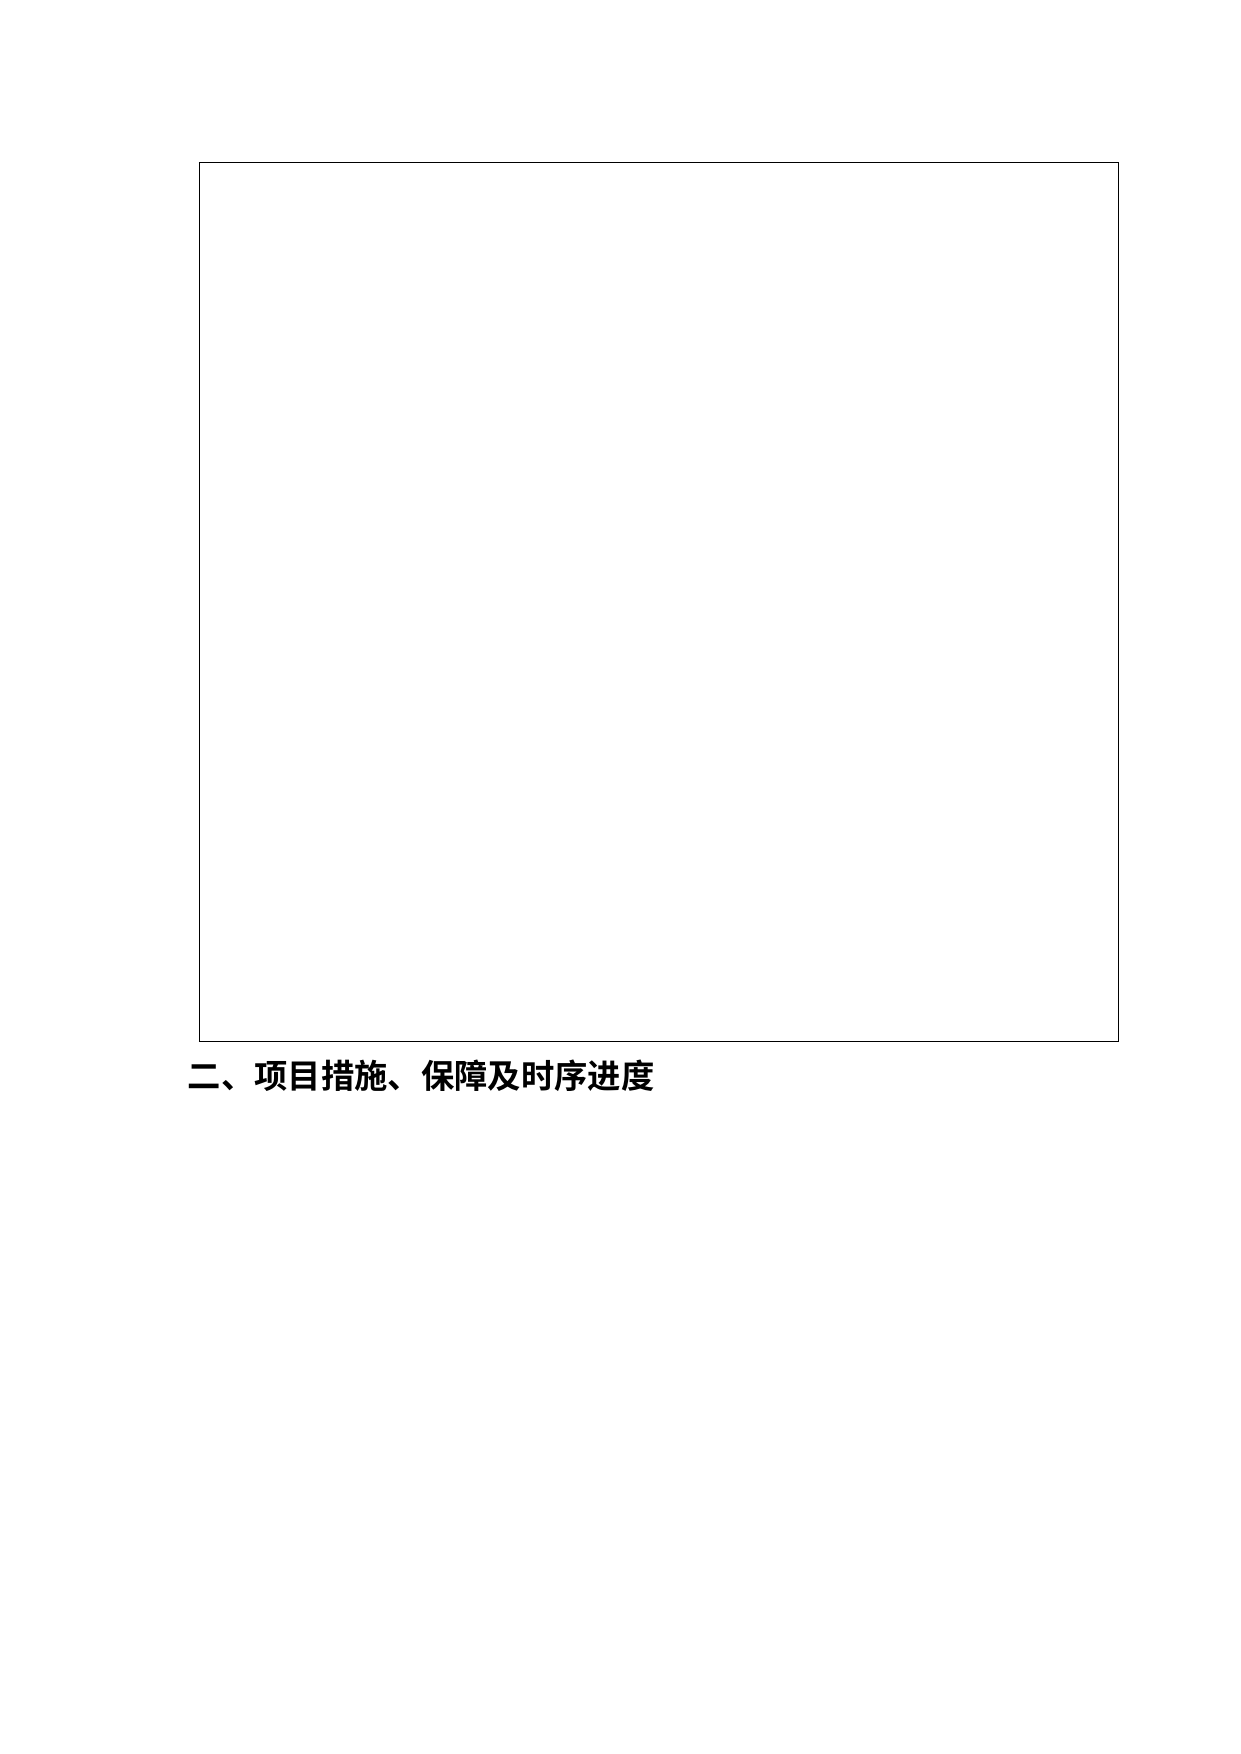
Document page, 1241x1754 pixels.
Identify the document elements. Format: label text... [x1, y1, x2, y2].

text 二、项目措施、保障及时序进度 [187, 1042, 1053, 1107]
table_cell [200, 163, 1118, 1041]
